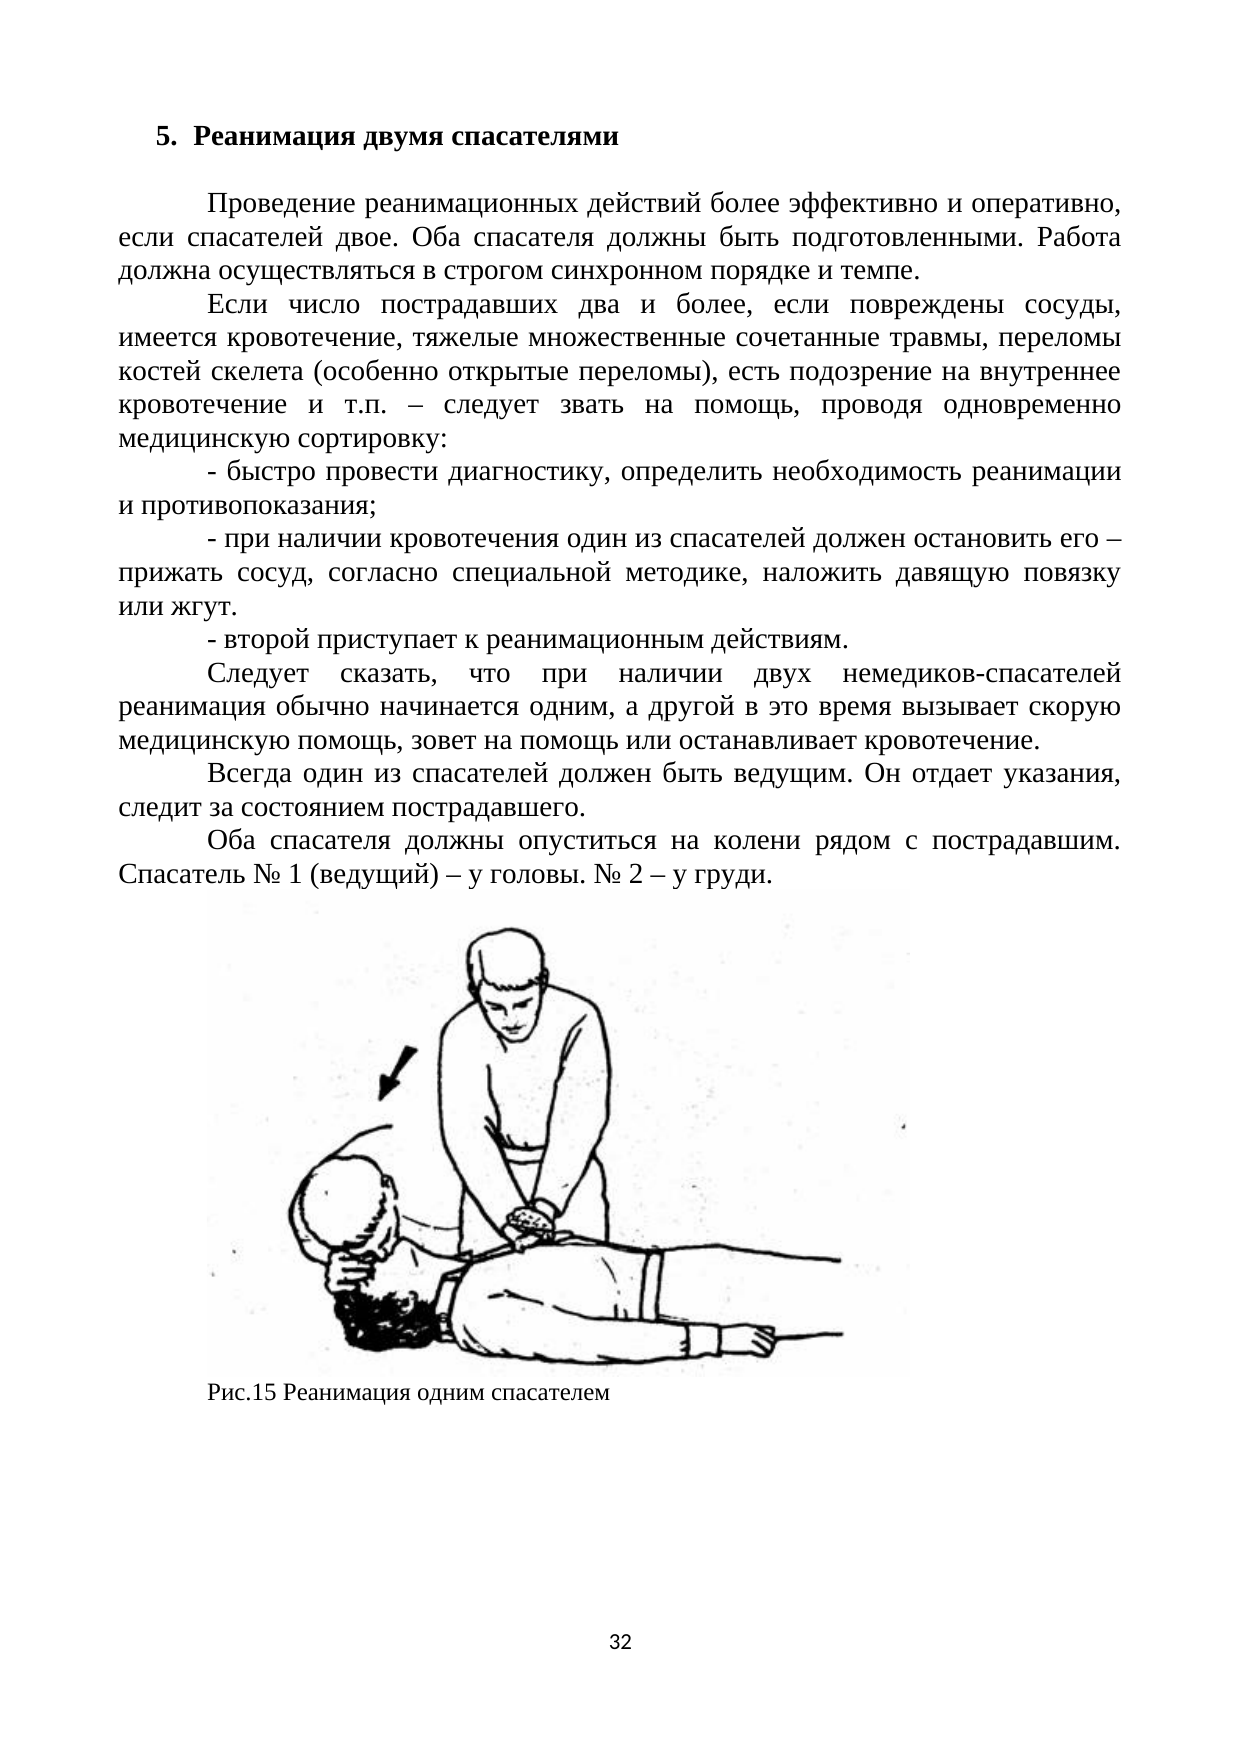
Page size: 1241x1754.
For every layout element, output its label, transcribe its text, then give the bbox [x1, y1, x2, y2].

text Всегда один из спасателей должен быть ведущим. Он отдает указания, следит за состоянием пострадавшего. [118, 755, 1122, 822]
text - при наличии кровотечения один из спасателей должен остановить его – прижать сосуд, согласно специальной методике, наложить давящую повязку или жгут. [118, 521, 1122, 621]
text Если число пострадавших два и более, если повреждены сосуды, имеется кровотечение, тяжелые множественные сочетанные травмы, переломы костей скелета (особенно открытые переломы), есть подозрение на внутреннее кровотечение и т.п. – следует звать на помощь, проводя одновременно медицинскую сортировку: [118, 286, 1122, 453]
text Следует сказать, что при наличии двух немедиков-спасателей реанимация обычно начинается одним, а другой в это время вызывает скорую медицинскую помощь, зовет на помощь или останавливает кровотечение. [118, 655, 1122, 755]
text Оба спасателя должны опуститься на колени рядом с пострадавшим. Спасатель № 1 (ведущий) – у головы. № 2 – у груди. [118, 822, 1122, 889]
text - второй приступает к реанимационным действиям. [118, 621, 1122, 655]
list Реанимация двумя спасателями [156, 118, 1122, 152]
picture [206, 889, 910, 1377]
text - быстро провести диагностику, определить необходимость реанимации и противопоказания; [118, 453, 1122, 521]
text Рис.15 Реанимация одним спасателем [118, 1377, 1122, 1406]
text Проведение реанимационных действий более эффективно и оперативно, если спасателей двое. Оба спасателя должны быть подготовленными. Работа должна осуществляться в строгом синхронном порядке и темпе. [118, 185, 1122, 286]
